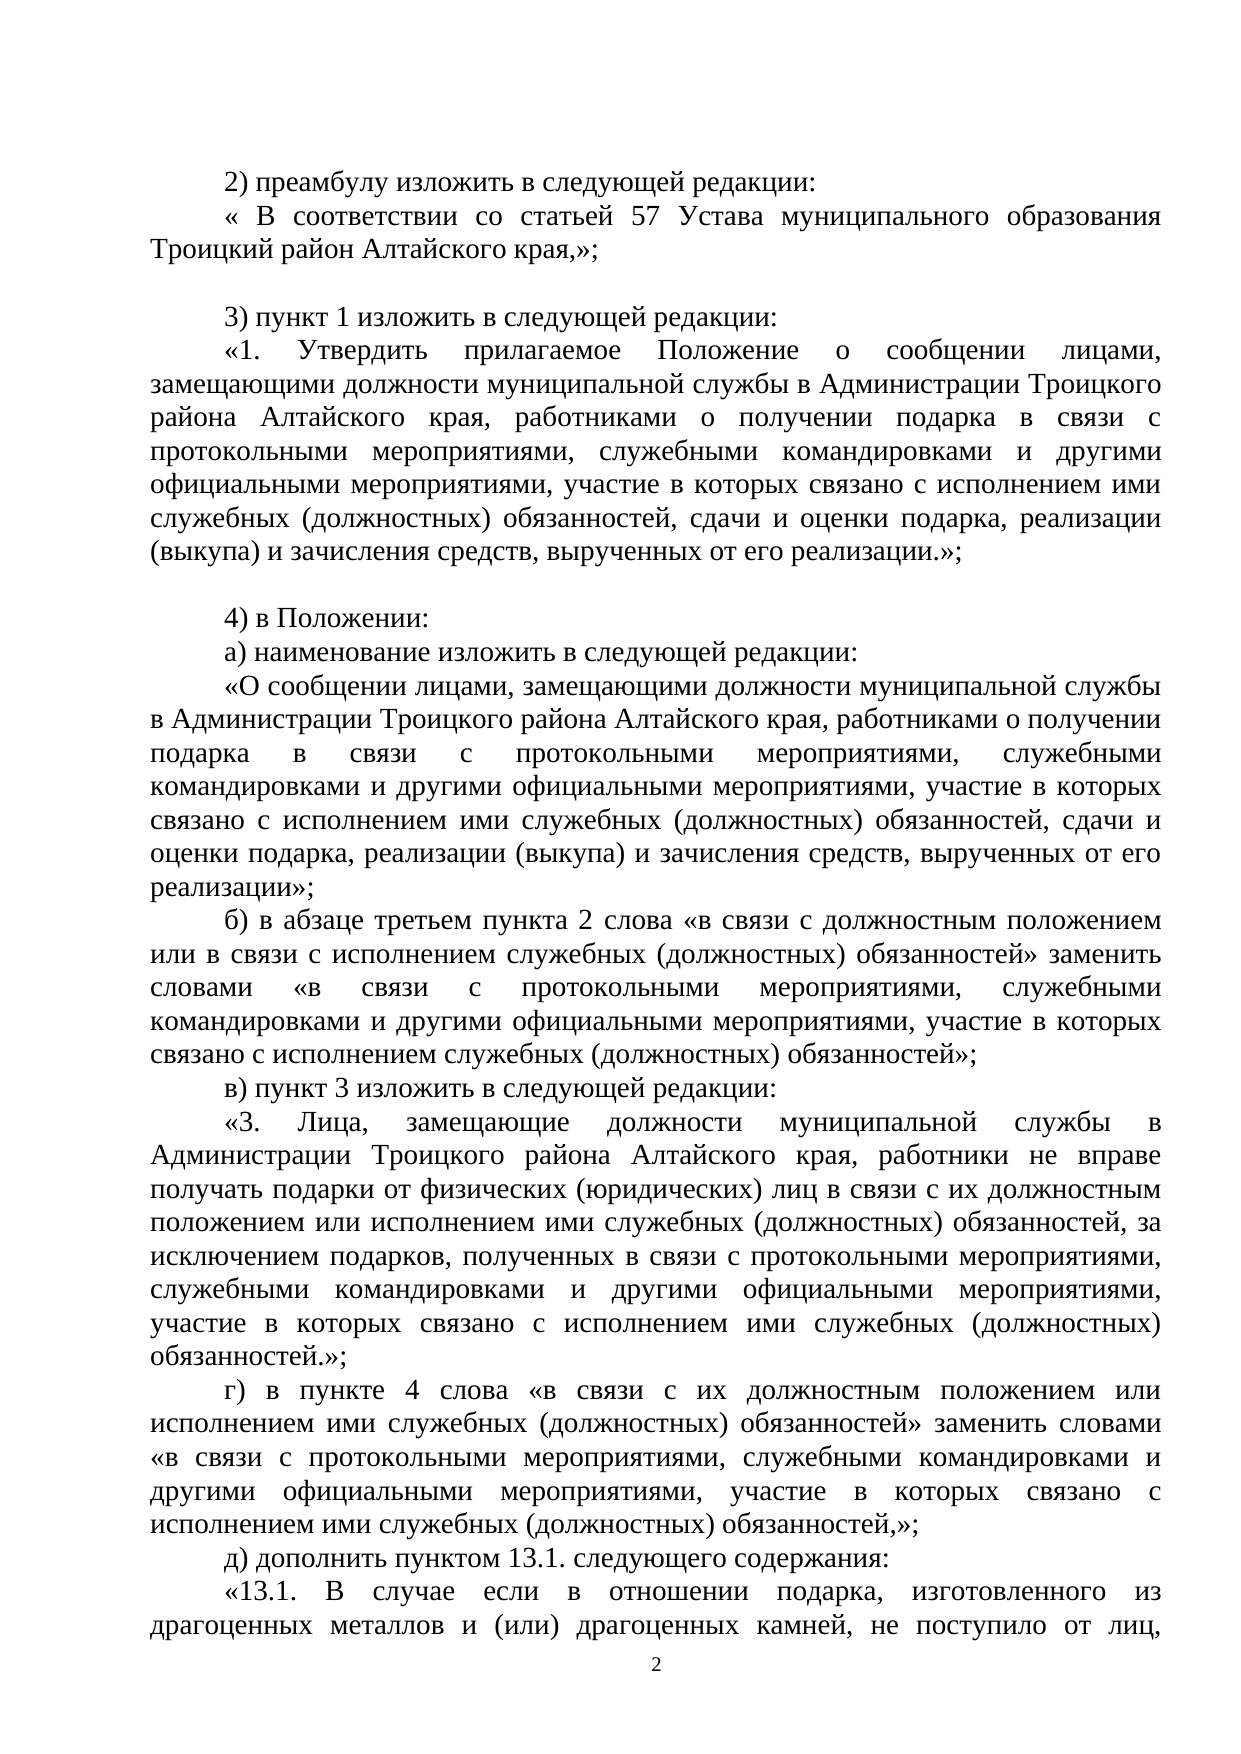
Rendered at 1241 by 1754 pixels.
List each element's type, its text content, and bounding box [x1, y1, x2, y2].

text б) в абзаце третьем пункта 2 слова «в связи с должностным положением или в связи с исполнением служебных (должностных) обязанностей» заменить словами «в связи с протокольными мероприятиями, служебными командировками и другими официальными мероприятиями, участие в которых связано с исполнением служебных (должностных) обязанностей»; [150, 902, 1162, 1070]
text д) дополнить пунктом 13.1. следующего содержания: [150, 1540, 1162, 1573]
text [150, 1573, 1162, 1640]
text а) наименование изложить в следующей редакции: [150, 634, 1162, 668]
text «1. Утвердить прилагаемое Положение о сообщении лицами, замещающими должности муниципальной службы в Администрации Троицкого района Алтайского края, работниками о получении подарка в связи с протокольными мероприятиями, служебными командировками и другими официальными мероприятиями, участие в которых связано с исполнением ими служебных (должностных) обязанностей, сдачи и оценки подарка, реализации (выкупа) и зачисления средств, вырученных от его реализации.»; [150, 332, 1162, 567]
text г) в пункте 4 слова «в связи с их должностным положением или исполнением ими служебных (должностных) обязанностей» заменить словами «в связи с протокольными мероприятиями, служебными командировками и другими официальными мероприятиями, участие в которых связано с исполнением ими служебных (должностных) обязанностей,»; [150, 1372, 1162, 1540]
text «О сообщении лицами, замещающими должности муниципальной службы в Администрации Троицкого района Алтайского края, работниками о получении подарка в связи с протокольными мероприятиями, служебными командировками и другими официальными мероприятиями, участие в которых связано с исполнением ими служебных (должностных) обязанностей, сдачи и оценки подарка, реализации (выкупа) и зачисления средств, вырученных от его реализации»; [150, 668, 1162, 902]
text 4) в Положении: [150, 601, 1162, 634]
text 3) пункт 1 изложить в следующей редакции: [150, 299, 1162, 332]
text « В соответствии со статьей 57 Устава муниципального образования Троицкий район Алтайского края,»; [150, 198, 1162, 265]
text 2) преамбулу изложить в следующей редакции: [150, 164, 1162, 198]
text «3. Лица, замещающие должности муниципальной службы в Администрации Троицкого района Алтайского края, работники не вправе получать подарки от физических (юридических) лиц в связи с их должностным положением или исполнением ими служебных (должностных) обязанностей, за исключением подарков, полученных в связи с протокольными мероприятиями, служебными командировками и другими официальными мероприятиями, участие в которых связано с исполнением ими служебных (должностных) обязанностей.»; [150, 1104, 1162, 1372]
text в) пункт 3 изложить в следующей редакции: [150, 1070, 1162, 1104]
